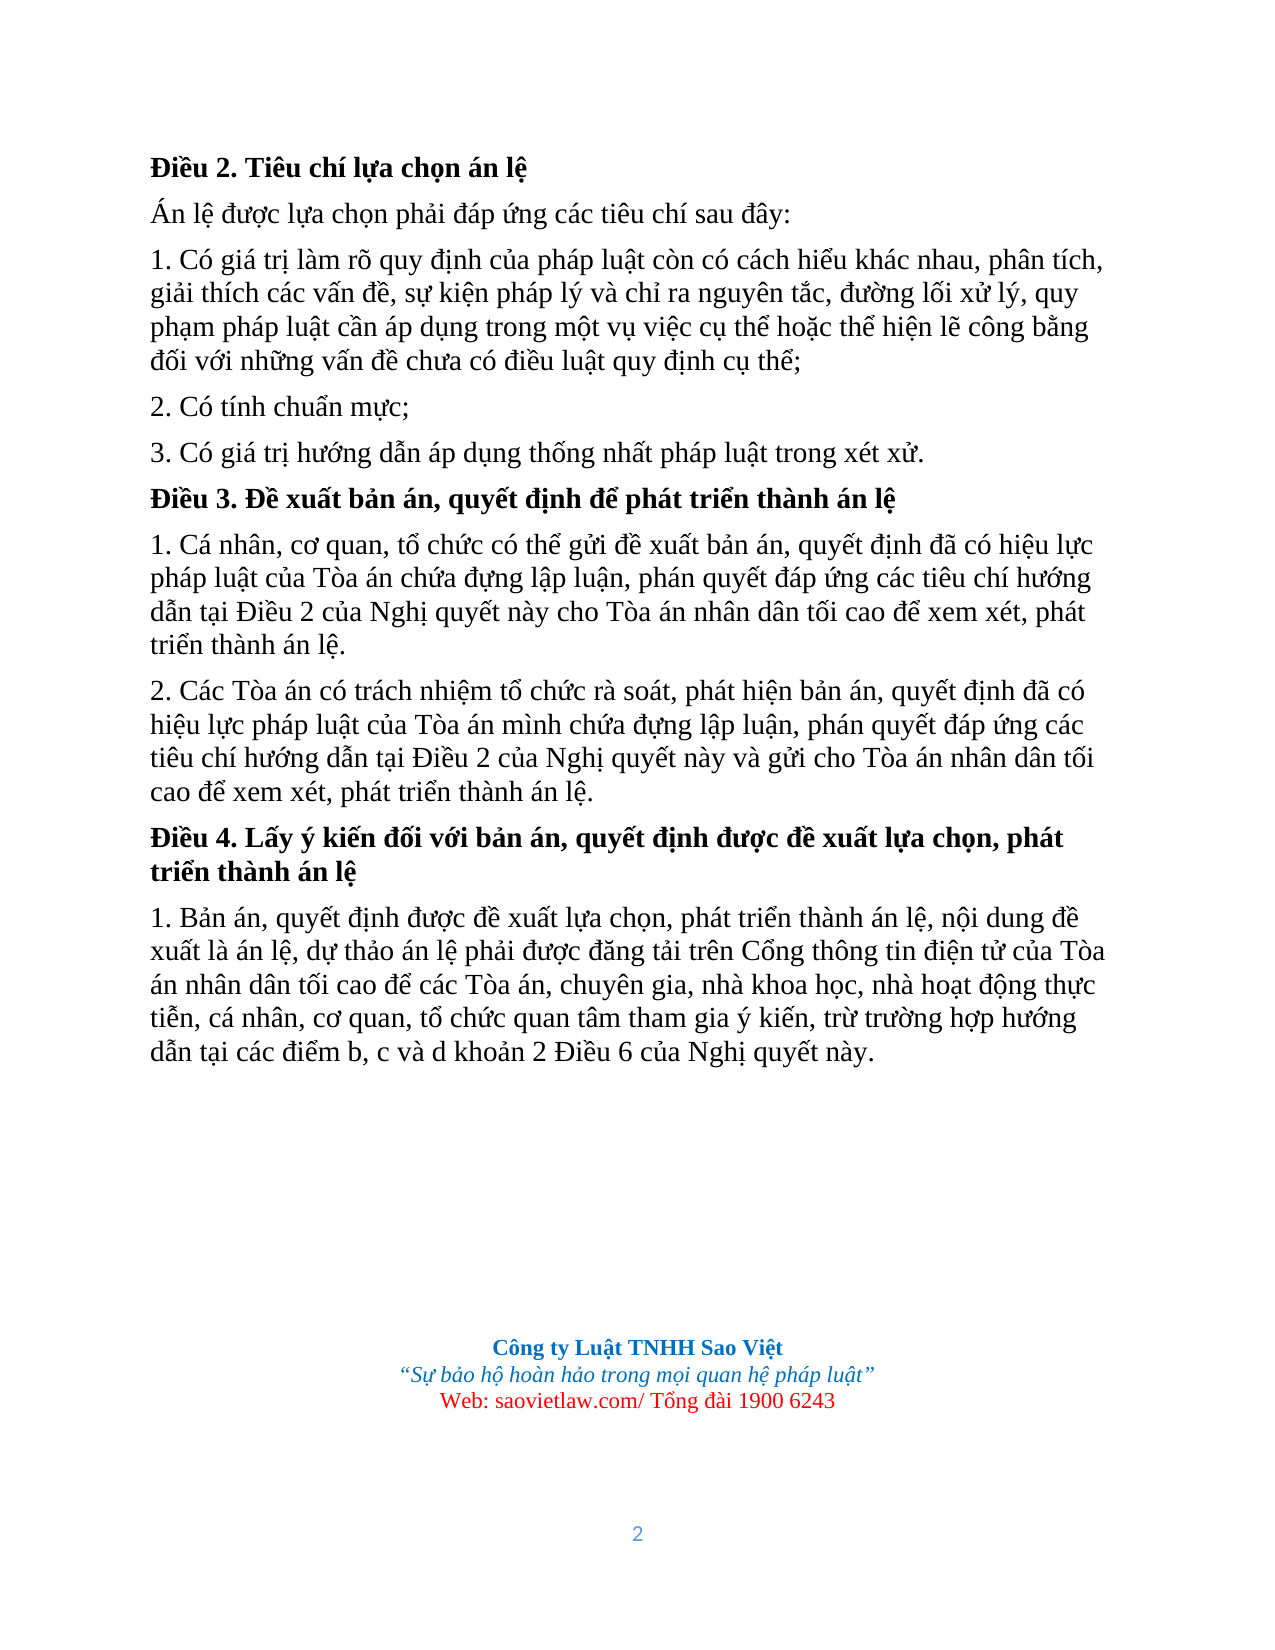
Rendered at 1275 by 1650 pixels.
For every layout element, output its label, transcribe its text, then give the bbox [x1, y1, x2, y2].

text Án lệ được lựa chọn phải đáp ứng các tiêu chí sau đây: [150, 196, 1125, 229]
text 2. Có tính chuẩn mực; [150, 389, 1125, 422]
text 1. Có giá trị làm rõ quy định của pháp luật còn có cách hiểu khác nhau, phân tích, giải thích các vấn đề, sự kiện pháp lý và chỉ ra nguyên tắc, đường lối xử lý, quy phạm pháp luật cần áp dụng trong một vụ việc cụ thể hoặc thể hiện lẽ công bằng đối với những vấn đề chưa có điều luật quy định cụ thể; [150, 242, 1125, 376]
text Điều 3. Đề xuất bản án, quyết định để phát triển thành án lệ [150, 481, 1125, 514]
text 1. Bản án, quyết định được đề xuất lựa chọn, phát triển thành án lệ, nội dung đề xuất là án lệ, dự thảo án lệ phải được đăng tải trên Cổng thông tin điện tử của Tòa án nhân dân tối cao để các Tòa án, chuyên gia, nhà khoa học, nhà hoạt động thực tiễn, cá nhân, cơ quan, tổ chức quan tâm tham gia ý kiến, trừ trường hợp hướng dẫn tại các điểm b, c và d khoản 2 Điều 6 của Nghị quyết này. [150, 900, 1125, 1067]
text 3. Có giá trị hướng dẫn áp dụng thống nhất pháp luật trong xét xử. [150, 435, 1125, 468]
text Điều 4. Lấy ý kiến đối với bản án, quyết định được đề xuất lựa chọn, phát triển thành án lệ [150, 820, 1125, 887]
text Điều 2. Tiêu chí lựa chọn án lệ [150, 150, 1125, 183]
text 1. Cá nhân, cơ quan, tổ chức có thể gửi đề xuất bản án, quyết định đã có hiệu lực pháp luật của Tòa án chứa đựng lập luận, phán quyết đáp ứng các tiêu chí hướng dẫn tại Điều 2 của Nghị quyết này cho Tòa án nhân dân tối cao để xem xét, phát triển thành án lệ. [150, 527, 1125, 661]
text 2. Các Tòa án có trách nhiệm tổ chức rà soát, phát hiện bản án, quyết định đã có hiệu lực pháp luật của Tòa án mình chứa đựng lập luận, phán quyết đáp ứng các tiêu chí hướng dẫn tại Điều 2 của Nghị quyết này và gửi cho Tòa án nhân dân tối cao để xem xét, phát triển thành án lệ. [150, 673, 1125, 808]
